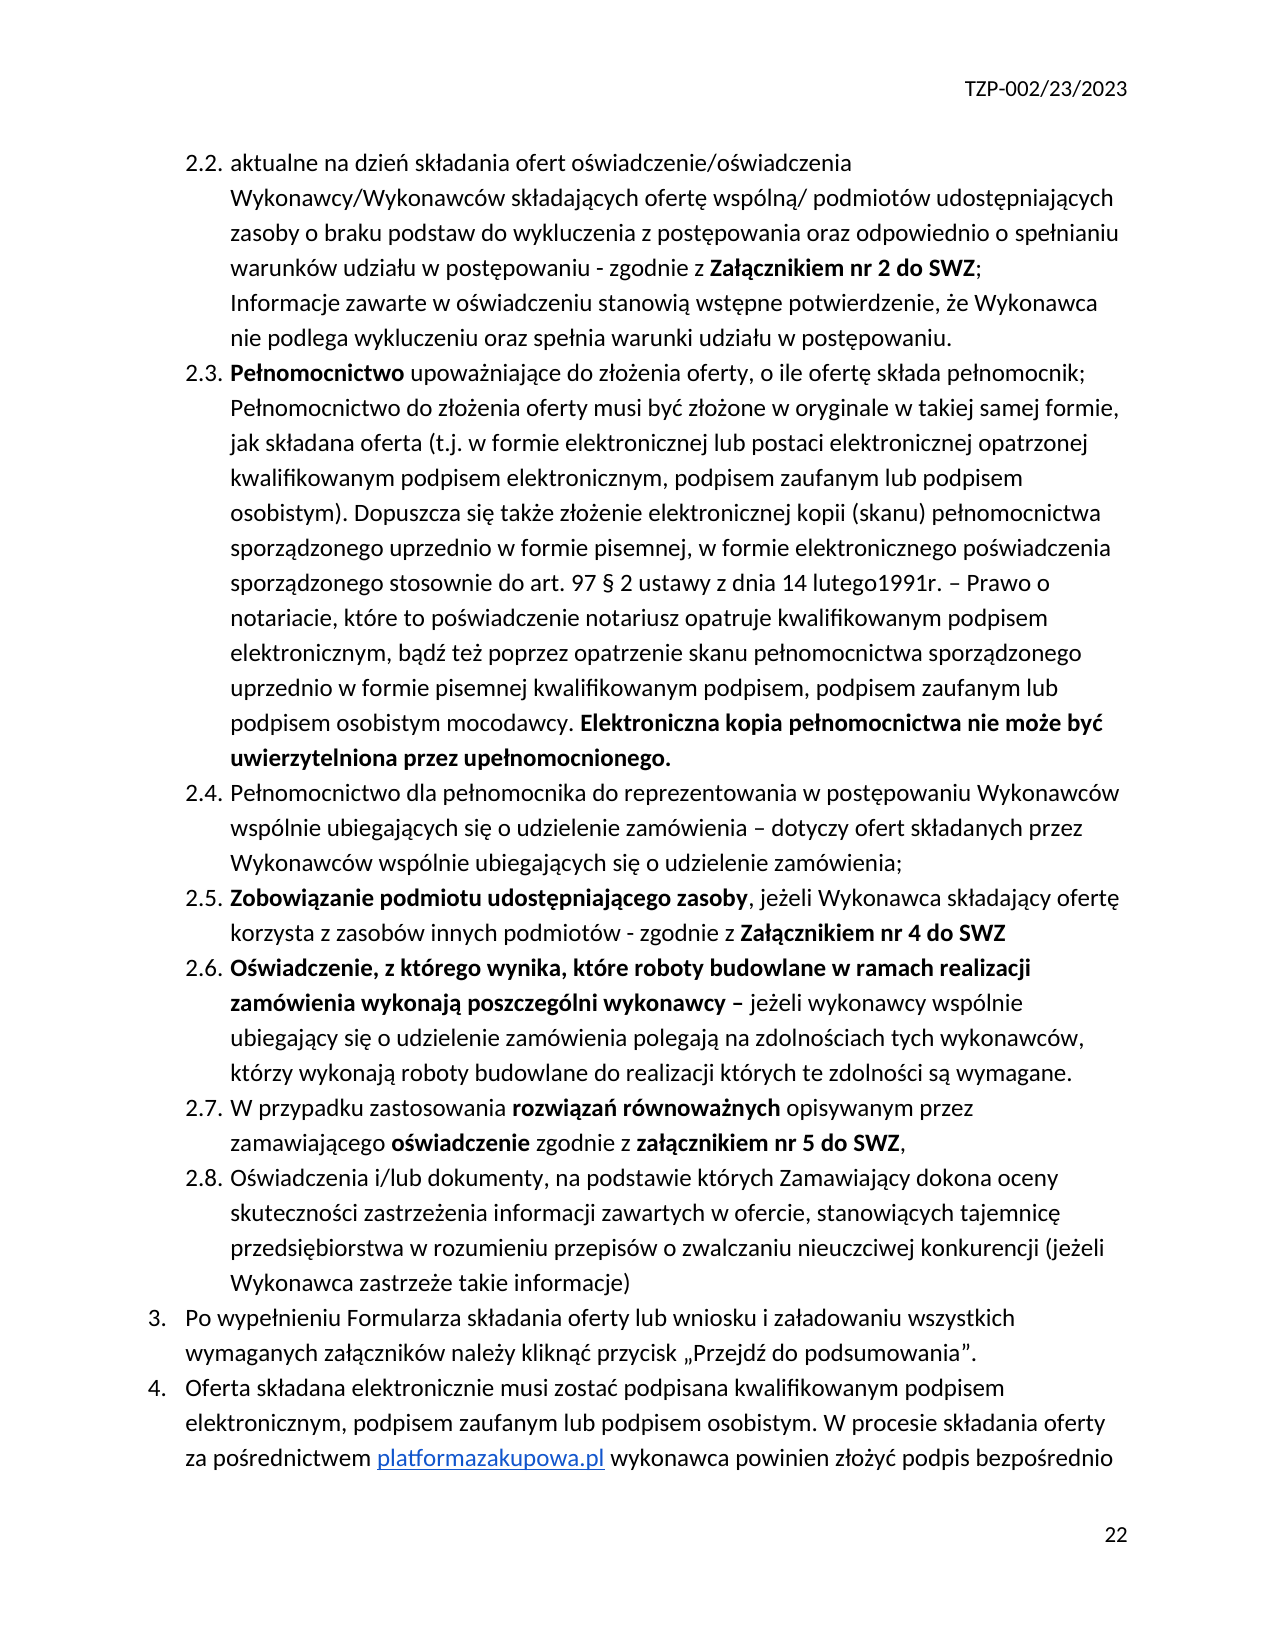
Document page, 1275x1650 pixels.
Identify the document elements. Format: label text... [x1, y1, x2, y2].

list aktualne na dzień składania ofert oświadczenie/oświadczenia Wykonawcy/Wykonawców składających ofertę wspólną/ podmiotów udostępniających zasoby o braku podstaw do wykluczenia z postępowania oraz odpowiednio o spełnianiu warunków udziału w postępowaniu - zgodnie z Załącznikiem nr 2 do SWZ; [185, 148, 1127, 283]
list W przypadku zastosowania rozwiązań równoważnych opisywanym przez zamawiającego oświadczenie zgodnie z załącznikiem nr 5 do SWZ, [185, 1093, 1127, 1158]
list Informacje zawarte w oświadczeniu stanowią wstępne potwierdzenie, że Wykonawca nie podlega wykluczeniu oraz spełnia warunki udziału w postępowaniu. [230, 288, 1127, 353]
list Pełnomocnictwo dla pełnomocnika do reprezentowania w postępowaniu Wykonawców wspólnie ubiegających się o udzielenie zamówienia – dotyczy ofert składanych przez Wykonawców wspólnie ubiegających się o udzielenie zamówienia; [185, 778, 1127, 878]
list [148, 1373, 1127, 1473]
list Po wypełnieniu Formularza składania oferty lub wniosku i załadowaniu wszystkich wymaganych załączników należy kliknąć przycisk „Przejdź do podsumowania”. [148, 1303, 1127, 1368]
list Oświadczenie, z którego wynika, które roboty budowlane w ramach realizacji zamówienia wykonają poszczególni wykonawcy – jeżeli wykonawcy wspólnie ubiegający się o udzielenie zamówienia polegają na zdolnościach tych wykonawców, którzy wykonają roboty budowlane do realizacji których te zdolności są wymagane. [185, 953, 1127, 1088]
list Zobowiązanie podmiotu udostępniającego zasoby, jeżeli Wykonawca składający ofertę korzysta z zasobów innych podmiotów - zgodnie z Załącznikiem nr 4 do SWZ [185, 883, 1127, 948]
list Oświadczenia i/lub dokumenty, na podstawie których Zamawiający dokona oceny skuteczności zastrzeżenia informacji zawartych w ofercie, stanowiących tajemnicę przedsiębiorstwa w rozumieniu przepisów o zwalczaniu nieuczciwej konkurencji (jeżeli Wykonawca zastrzeże takie informacje) [185, 1163, 1127, 1298]
list Pełnomocnictwo upoważniające do złożenia oferty, o ile ofertę składa pełnomocnik; Pełnomocnictwo do złożenia oferty musi być złożone w oryginale w takiej samej formie, jak składana oferta (t.j. w formie elektronicznej lub postaci elektronicznej opatrzonej kwalifikowanym podpisem elektronicznym, podpisem zaufanym lub podpisem osobistym). Dopuszcza się także złożenie elektronicznej kopii (skanu) pełnomocnictwa sporządzonego uprzednio w formie pisemnej, w formie elektronicznego poświadczenia sporządzonego stosownie do art. 97 § 2 ustawy z dnia 14 lutego1991r. – Prawo o notariacie, które to poświadczenie notariusz opatruje kwalifikowanym podpisem elektronicznym, bądź też poprzez opatrzenie skanu pełnomocnictwa sporządzonego uprzednio w formie pisemnej kwalifikowanym podpisem, podpisem zaufanym lub podpisem osobistym mocodawcy. Elektroniczna kopia pełnomocnictwa nie może być uwierzytelniona przez upełnomocnionego. [185, 358, 1127, 773]
